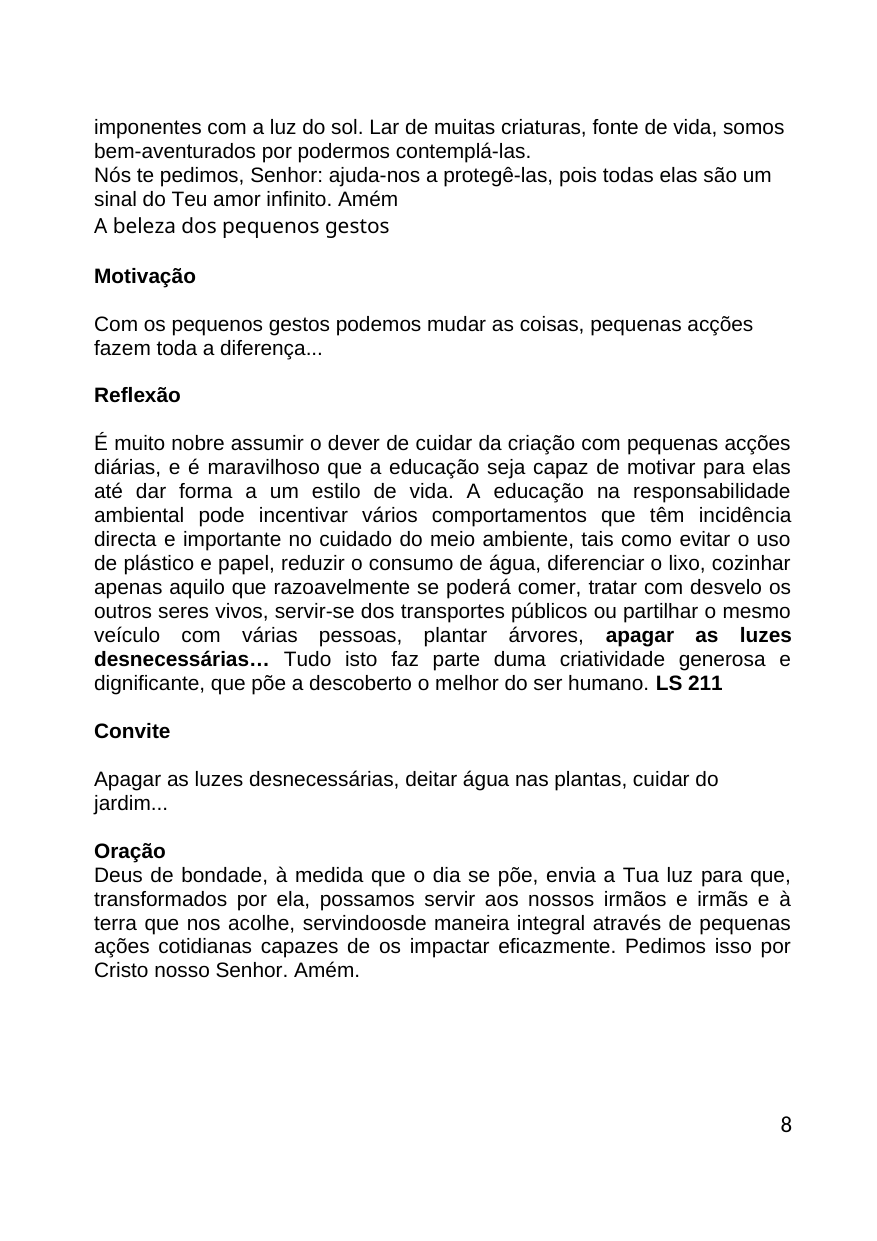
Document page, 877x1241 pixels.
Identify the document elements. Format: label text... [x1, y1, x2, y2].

text É muito nobre assumir o dever de cuidar da criação com pequenas acções diárias, e é maravilhoso que a educação seja capaz de motivar para elas até dar forma a um estilo de vida. A educação na responsabilidade ambiental pode incentivar vários comportamentos que têm incidência directa e importante no cuidado do meio ambiente, tais como evitar o uso de plástico e papel, reduzir o consumo de água, diferenciar o lixo, cozinhar apenas aquilo que razoavelmente se poderá comer, tratar com desvelo os outros seres vivos, servir-se dos transportes públicos ou partilhar o mesmo veículo com várias pessoas, plantar árvores, apagar as luzes desnecessárias… Tudo isto faz parte duma criatividade generosa e dignificante, que põe a descoberto o melhor do ser humano. LS 211 [94, 431, 792, 695]
text imponentes com a luz do sol. Lar de muitas criaturas, fonte de vida, somos bem-aventurados por podermos contemplá-las. [94, 115, 792, 163]
text Reflexão [94, 383, 792, 407]
text Motivação [94, 263, 792, 287]
text Apagar as luzes desnecessárias, deitar água nas plantas, cuidar do jardim... [94, 767, 792, 814]
text Com os pequenos gestos podemos mudar as coisas, pequenas acções fazem toda a diferença... [94, 311, 792, 359]
text Oração [94, 838, 792, 862]
text Nós te pedimos, Senhor: ajuda-nos a protegê-las, pois todas elas são um sinal do Teu amor infinito. Amém [94, 163, 792, 211]
text Deus de bondade, à medida que o dia se põe, envia a Tua luz para que, transformados por ela, possamos servir aos nossos irmãos e irmãs e à terra que nos acolhe, servindoosde maneira integral através de pequenas ações cotidianas capazes de os impactar eficazmente. Pedimos isso por Cristo nosso Senhor. Amém. [94, 862, 792, 982]
text Convite [94, 719, 792, 743]
text A beleza dos pequenos gestos [94, 211, 792, 239]
